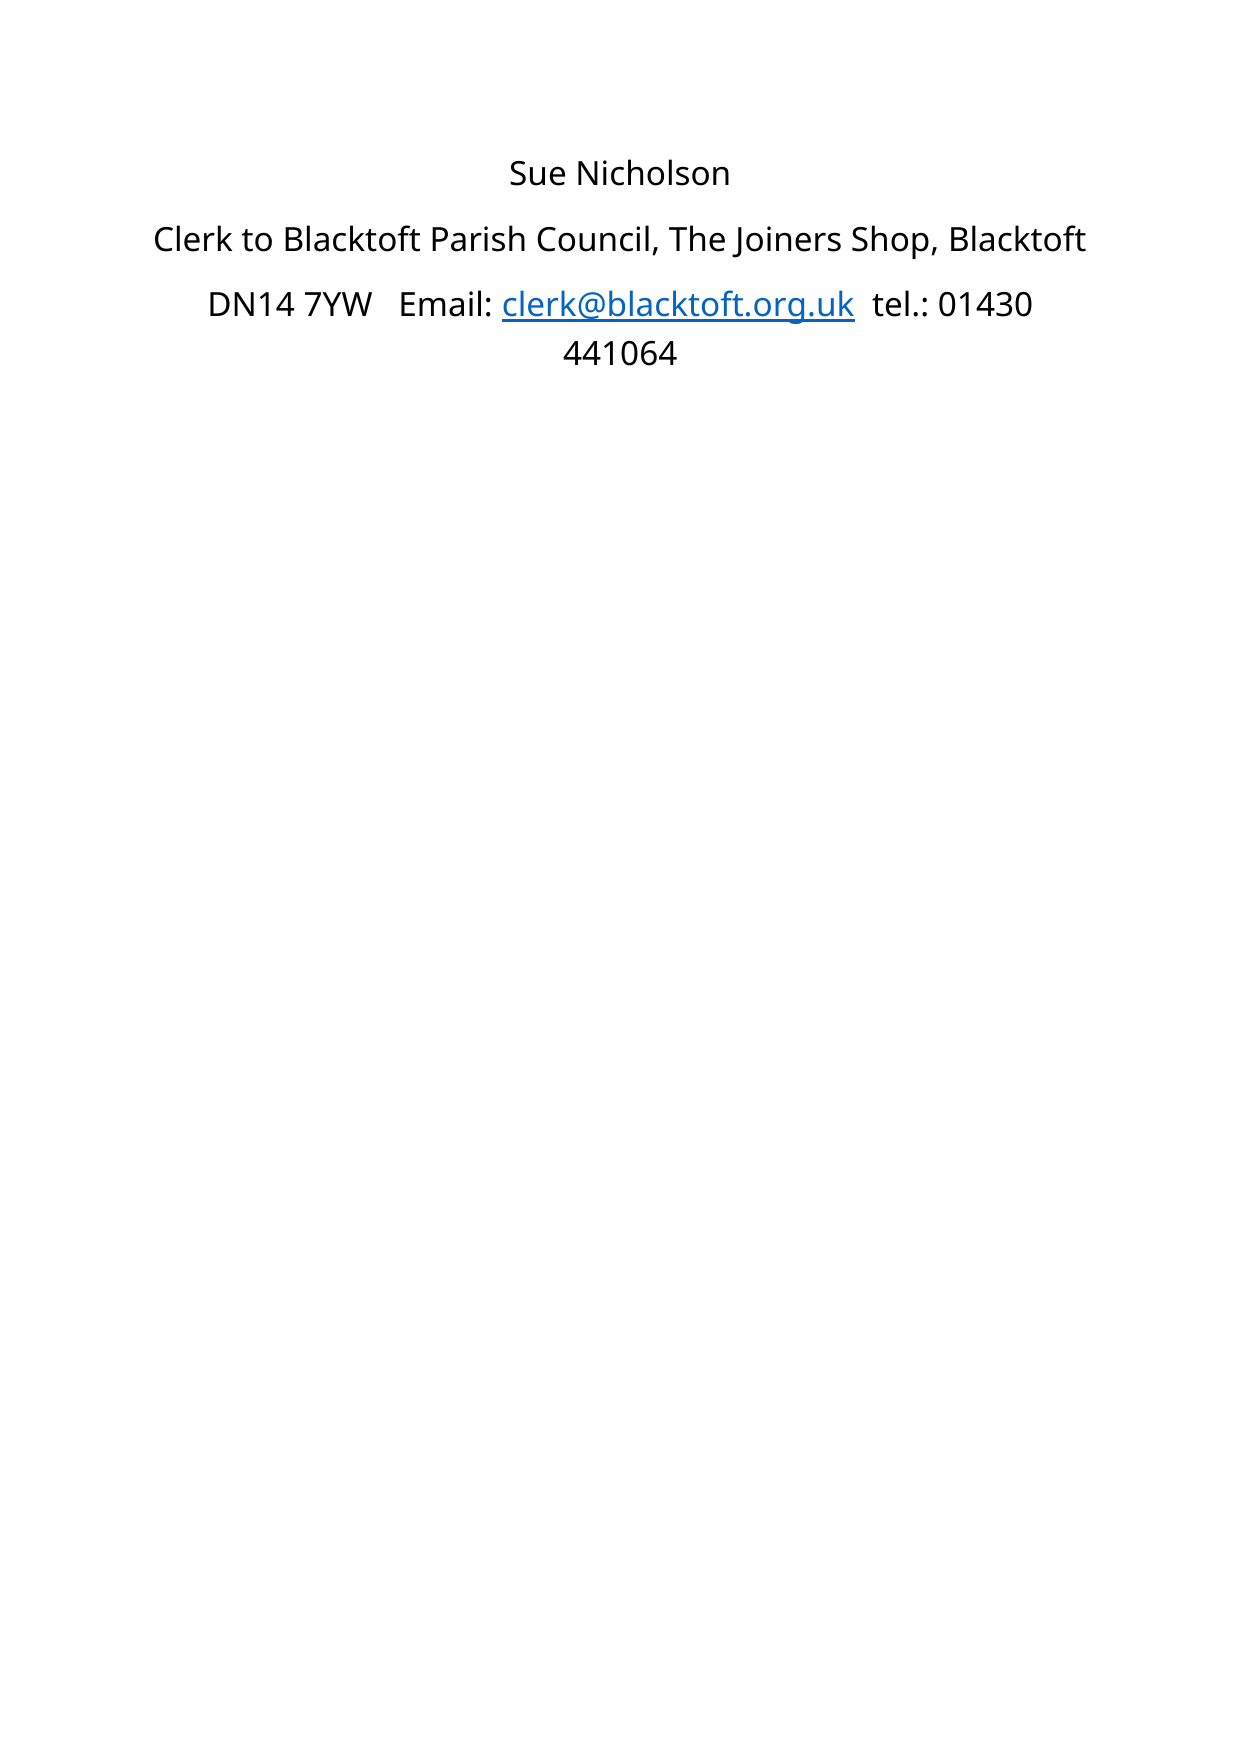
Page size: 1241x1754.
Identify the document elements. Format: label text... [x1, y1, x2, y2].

text Clerk to Blacktoft Parish Council, The Joiners Shop, Blacktoft [150, 216, 1090, 261]
text DN14 7YW Email: clerk@blacktoft.org.uk tel.: 01430 441064 [150, 281, 1090, 376]
text Sue Nicholson [150, 150, 1090, 195]
